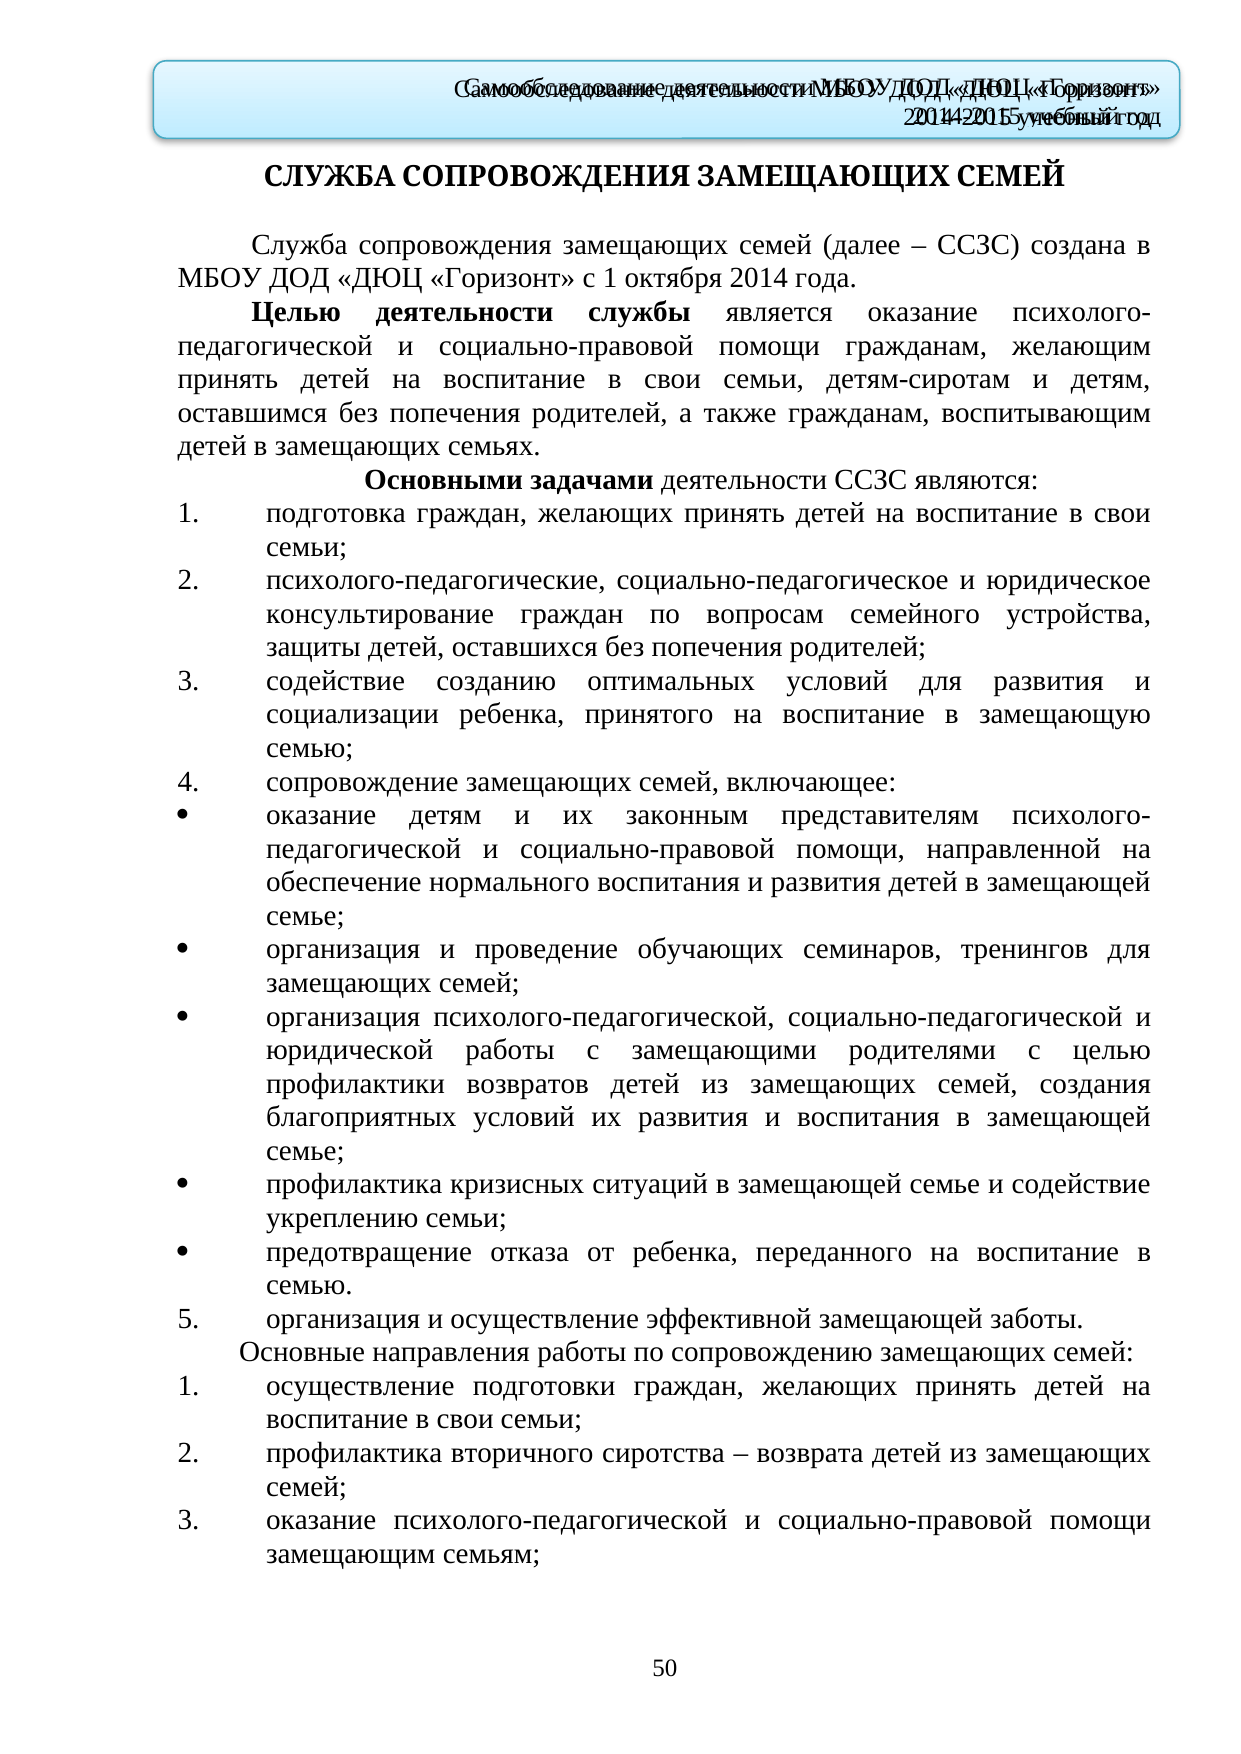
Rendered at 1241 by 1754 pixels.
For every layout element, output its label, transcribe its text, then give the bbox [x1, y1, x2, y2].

list профилактика кризисных ситуаций в замещающей семье и содействие укреплению семьи; [177, 1167, 1152, 1234]
text Основные направления работы по сопровождению замещающих семей: [177, 1334, 1152, 1368]
list предотвращение отказа от ребенка, переданного на воспитание в семью. [177, 1234, 1152, 1301]
list подготовка граждан, желающих принять детей на воспитание в свои семьи; [177, 495, 1152, 562]
list оказание психолого-педагогической и социально-правовой помощи замещающим семьям; [177, 1502, 1152, 1569]
list осуществление подготовки граждан, желающих принять детей на воспитание в свои семьи; [177, 1368, 1152, 1435]
list содействие созданию оптимальных условий для развития и социализации ребенка, принятого на воспитание в замещающую семью; [177, 663, 1152, 764]
text Основными задачами деятельности ССЗС являются: [177, 462, 1152, 495]
list организация и осуществление эффективной замещающей заботы. [177, 1301, 1152, 1334]
list оказание детям и их законным представителям психолого-педагогической и социально-правовой помощи, направленной на обеспечение нормального воспитания и развития детей в замещающей семье; [177, 797, 1152, 932]
list сопровождение замещающих семей, включающее: [177, 764, 1152, 797]
list психолого-педагогические, социально-педагогическое и юридическое консультирование граждан по вопросам семейного устройства, защиты детей, оставшихся без попечения родителей; [177, 562, 1152, 663]
subtitle СЛУЖБА СОПРОВОЖДЕНИЯ ЗАМЕЩАЮЩИХ СЕМЕЙ [177, 160, 1152, 193]
list профилактика вторичного сиротства – возврата детей из замещающих семей; [177, 1435, 1152, 1502]
text Служба сопровождения замещающих семей (далее – ССЗС) создана в МБОУ ДОД «ДЮЦ «Горизонт» с 1 октября 2014 года. [177, 227, 1152, 294]
list организация и проведение обучающих семинаров, тренингов для замещающих семей; [177, 932, 1152, 999]
list организация психолого-педагогической, социально-педагогической и юридической работы с замещающими родителями с целью профилактики возвратов детей из замещающих семей, создания благоприятных условий их развития и воспитания в замещающей семье; [177, 999, 1152, 1167]
text Целью деятельности службы является оказание психолого-педагогической и социально-правовой помощи гражданам, желающим принять детей на воспитание в свои семьи, детям-сиротам и детям, оставшимся без попечения родителей, а также гражданам, воспитывающим детей в замещающих семьях. [177, 294, 1152, 462]
